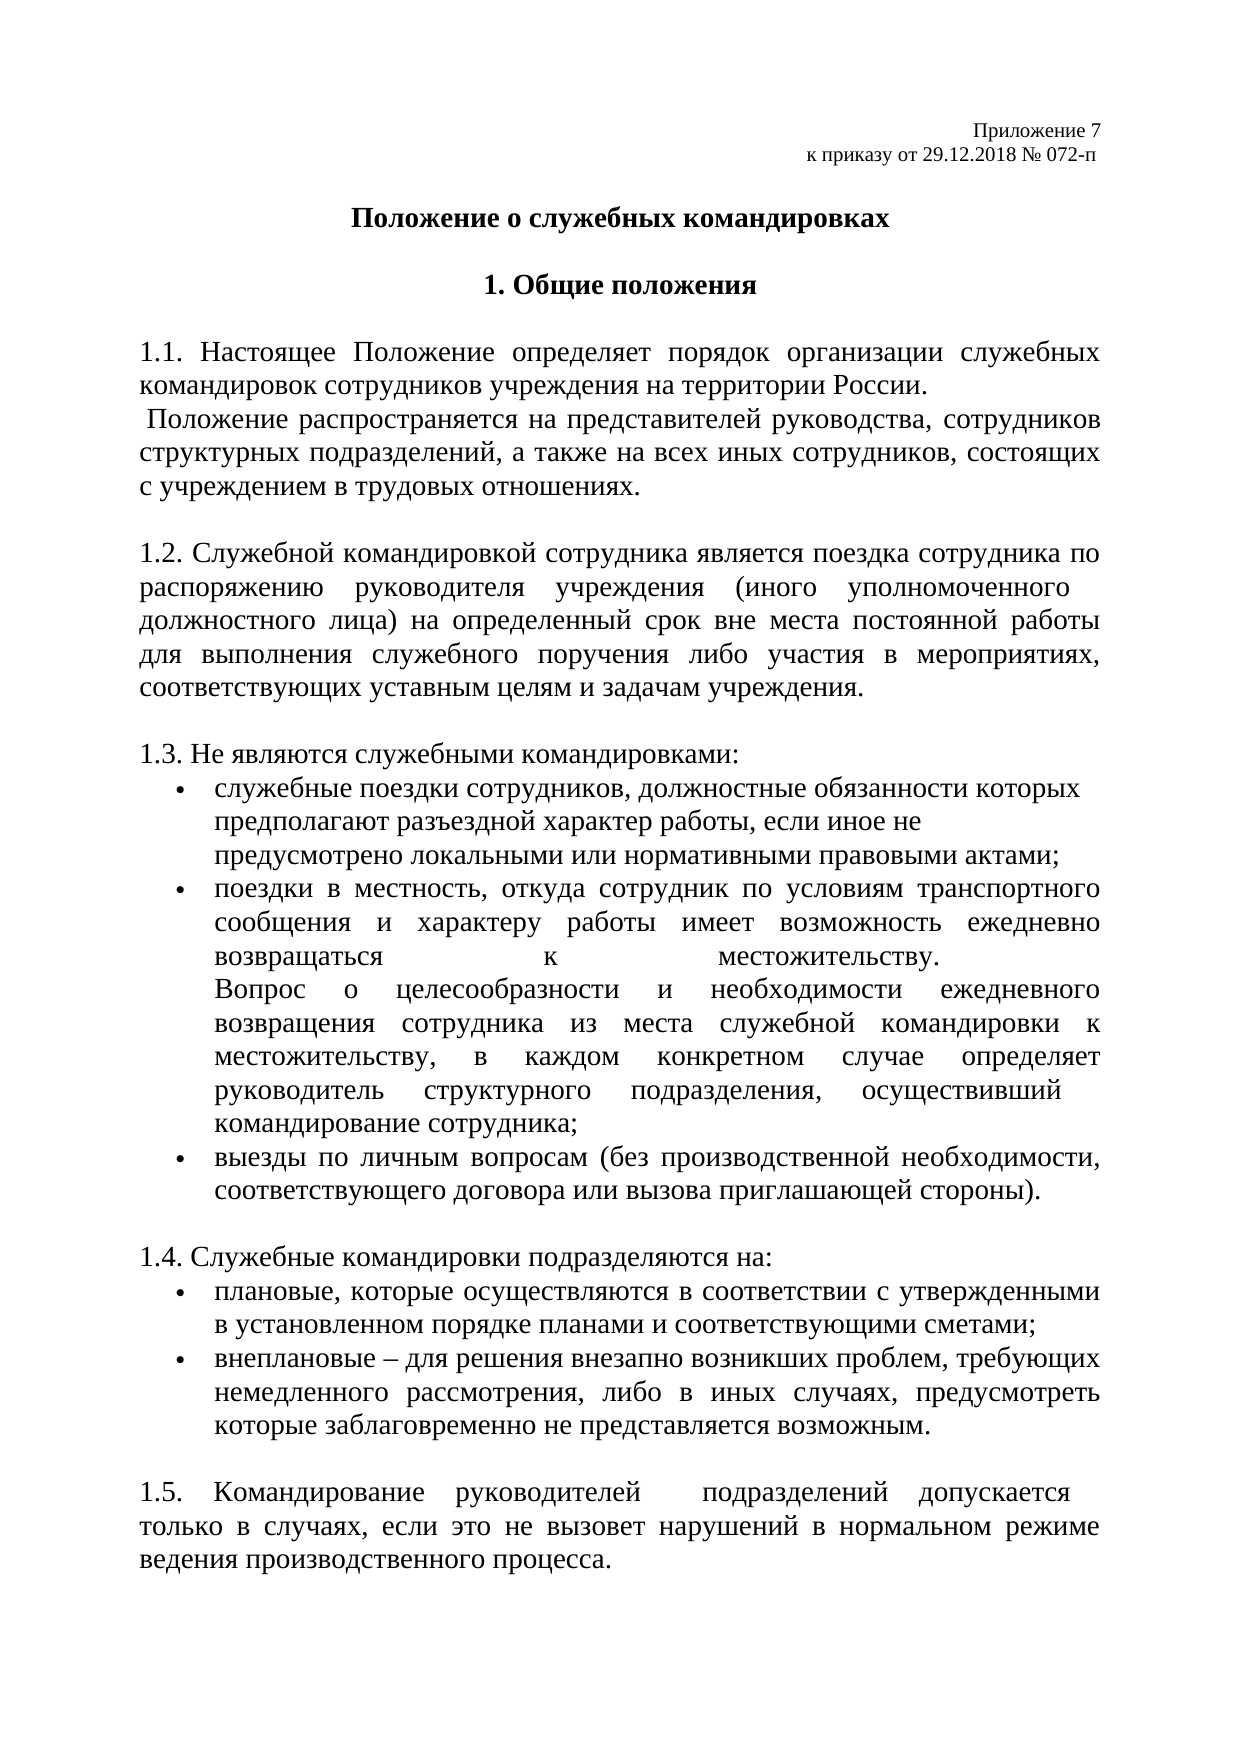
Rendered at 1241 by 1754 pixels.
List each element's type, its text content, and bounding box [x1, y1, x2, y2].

text 1. Общие положения [139, 267, 1101, 300]
text Положение распространяется на представителей руководства, сотрудников структурных подразделений, а также на всех иных сотрудников, состоящих с учреждением в трудовых отношениях. [139, 401, 1101, 502]
text 1.4. Служебные командировки подразделяются на: [139, 1239, 1101, 1273]
list выезды по личным вопросам (без производственной необходимости, соответствующего договора или вызова приглашающей стороны). [177, 1139, 1101, 1206]
list внеплановые – для решения внезапно возникших проблем, требующих немедленного рассмотрения, либо в иных случаях, предусмотреть которые заблаговременно не представляется возможным. [177, 1340, 1101, 1441]
text 1.5. Командирование руководителей подразделений допускается только в случаях, если это не вызовет нарушений в нормальном режиме ведения производственного процесса. [139, 1474, 1101, 1575]
list поездки в местность, откуда сотрудник по условиям транспортного сообщения и характеру работы имеет возможность ежедневно возвращаться к местожительству. Вопрос о целесообразности и необходимости ежедневного возвращения сотрудника из места служебной командировки к местожительству, в каждом конкретном случае определяет руководитель структурного подразделения, осуществивший командирование сотрудника; [177, 871, 1101, 1139]
text 1.2. Служебной командировкой сотрудника является поездка сотрудника по распоряжению руководителя учреждения (иного уполномоченного должностного лица) на определенный срок вне места постоянной работы для выполнения служебного поручения либо участия в мероприятиях, соответствующих уставным целям и задачам учреждения. [139, 535, 1101, 703]
text 1.3. Не являются служебными командировками: [139, 736, 1101, 770]
list плановые, которые осуществляются в соответствии с утвержденными в установленном порядке планами и соответствующими сметами; [177, 1273, 1101, 1340]
list служебные поездки сотрудников, должностные обязанности которых предполагают разъездной характер работы, если иное не предусмотрено локальными или нормативными правовыми актами; [177, 770, 1101, 871]
text Приложение 7 к приказу от 29.12.2018 № 072-п [139, 118, 1101, 166]
text Положение о служебных командировках [139, 200, 1101, 233]
text 1.1. Настоящее Положение определяет порядок организации служебных командировок сотрудников учреждения на территории России. [139, 334, 1101, 401]
